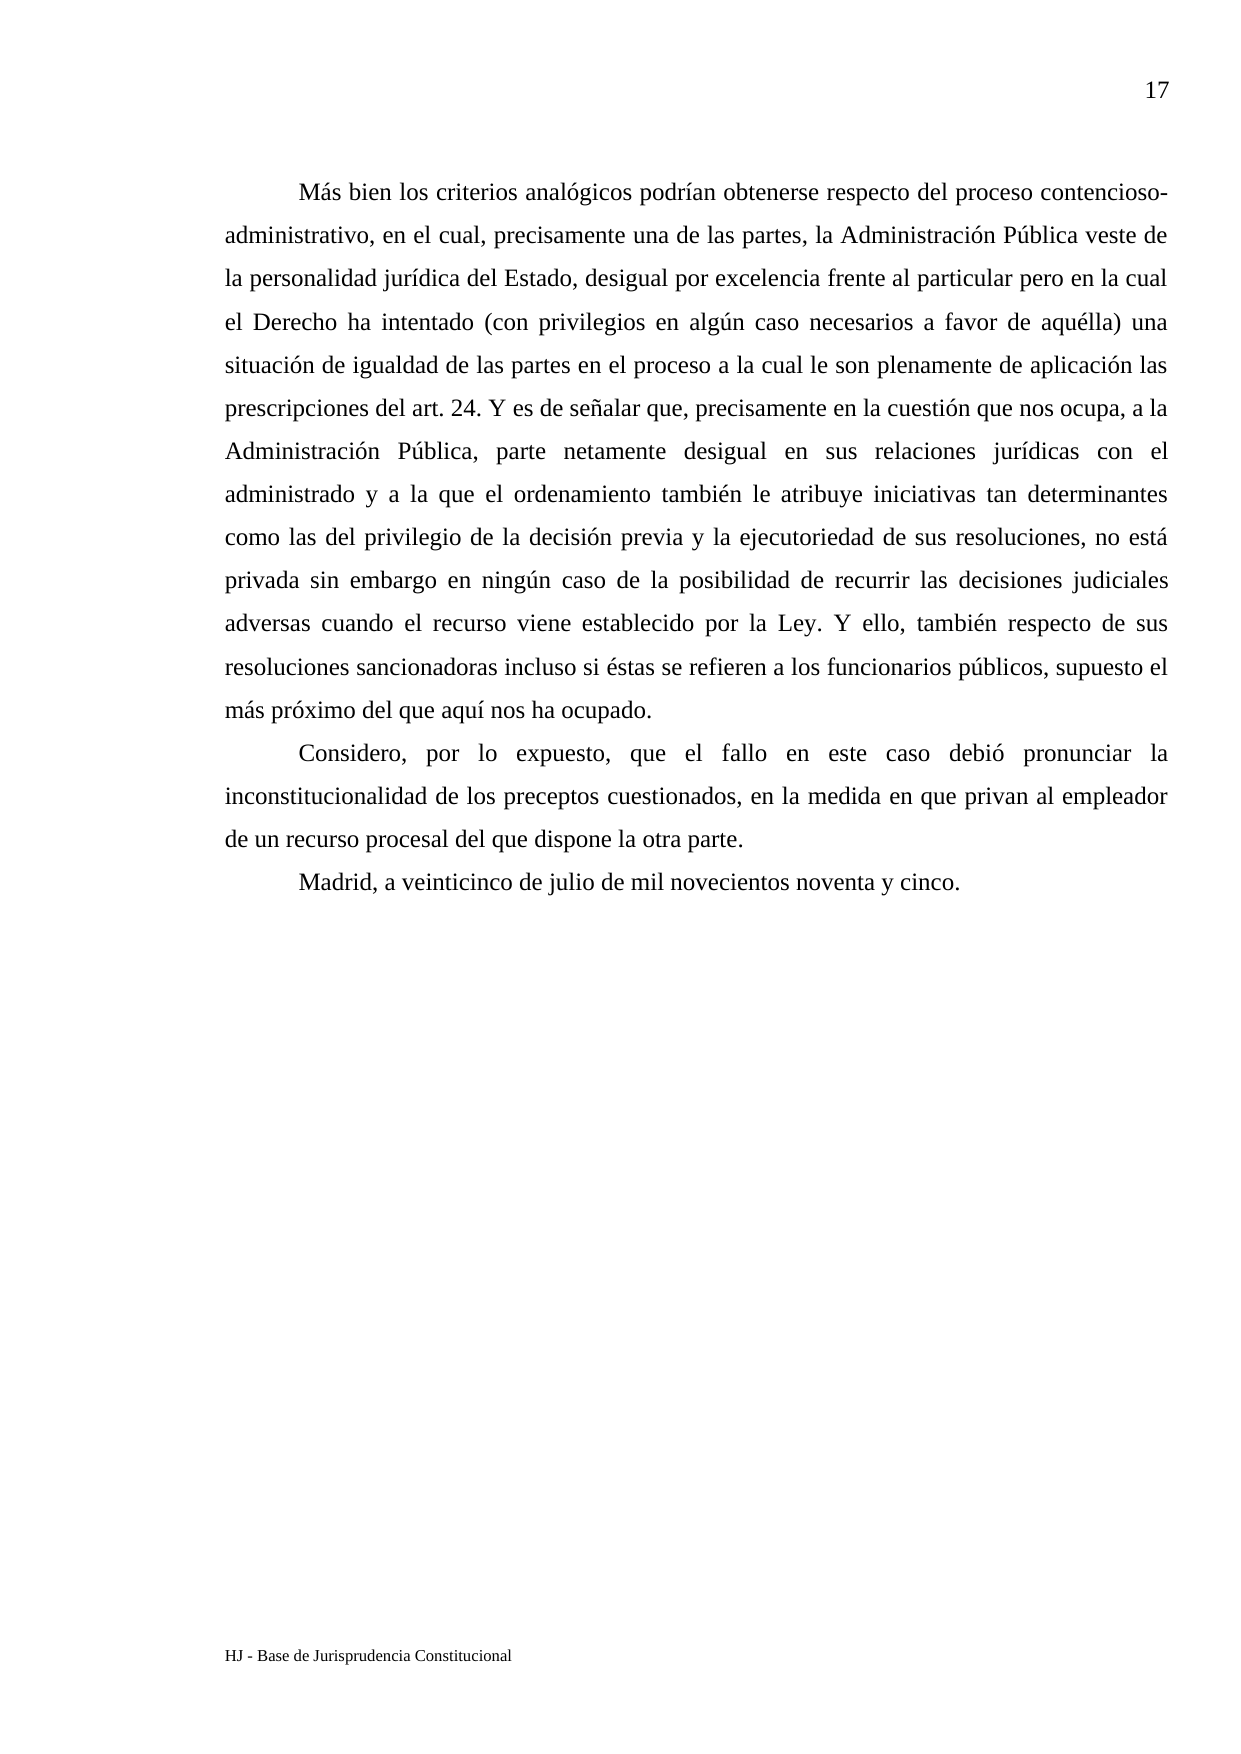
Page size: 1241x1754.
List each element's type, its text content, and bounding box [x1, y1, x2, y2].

text Más bien los criterios analógicos podrían obtenerse respecto del proceso contencioso- administrativo, en el cual, precisamente una de las partes, la Administración Pública veste de la personalidad jurídica del Estado, desigual por excelencia frente al particular pero en la cual el Derecho ha intentado (con privilegios en algún caso necesarios a favor de aquélla) una situación de igualdad de las partes en el proceso a la cual le son plenamente de aplicación las prescripciones del art. 24. Y es de señalar que, precisamente en la cuestión que nos ocupa, a la Administración Pública, parte netamente desigual en sus relaciones jurídicas con el administrado y a la que el ordenamiento también le atribuye iniciativas tan determinantes como las del privilegio de la decisión previa y la ejecutoriedad de sus resoluciones, no está privada sin embargo en ningún caso de la posibilidad de recurrir las decisiones judiciales adversas cuando el recurso viene establecido por la Ley. Y ello, también respecto de sus resoluciones sancionadoras incluso si éstas se refieren a los funcionarios públicos, supuesto el más próximo del que aquí nos ha ocupado. [224, 177, 1169, 723]
text Madrid, a veinticinco de julio de mil novecientos noventa y cinco. [224, 867, 1169, 896]
text Considero, por lo expuesto, que el fallo en este caso debió pronunciar la inconstitucionalidad de los preceptos cuestionados, en la medida en que privan al empleador de un recurso procesal del que dispone la otra parte. [224, 738, 1169, 853]
